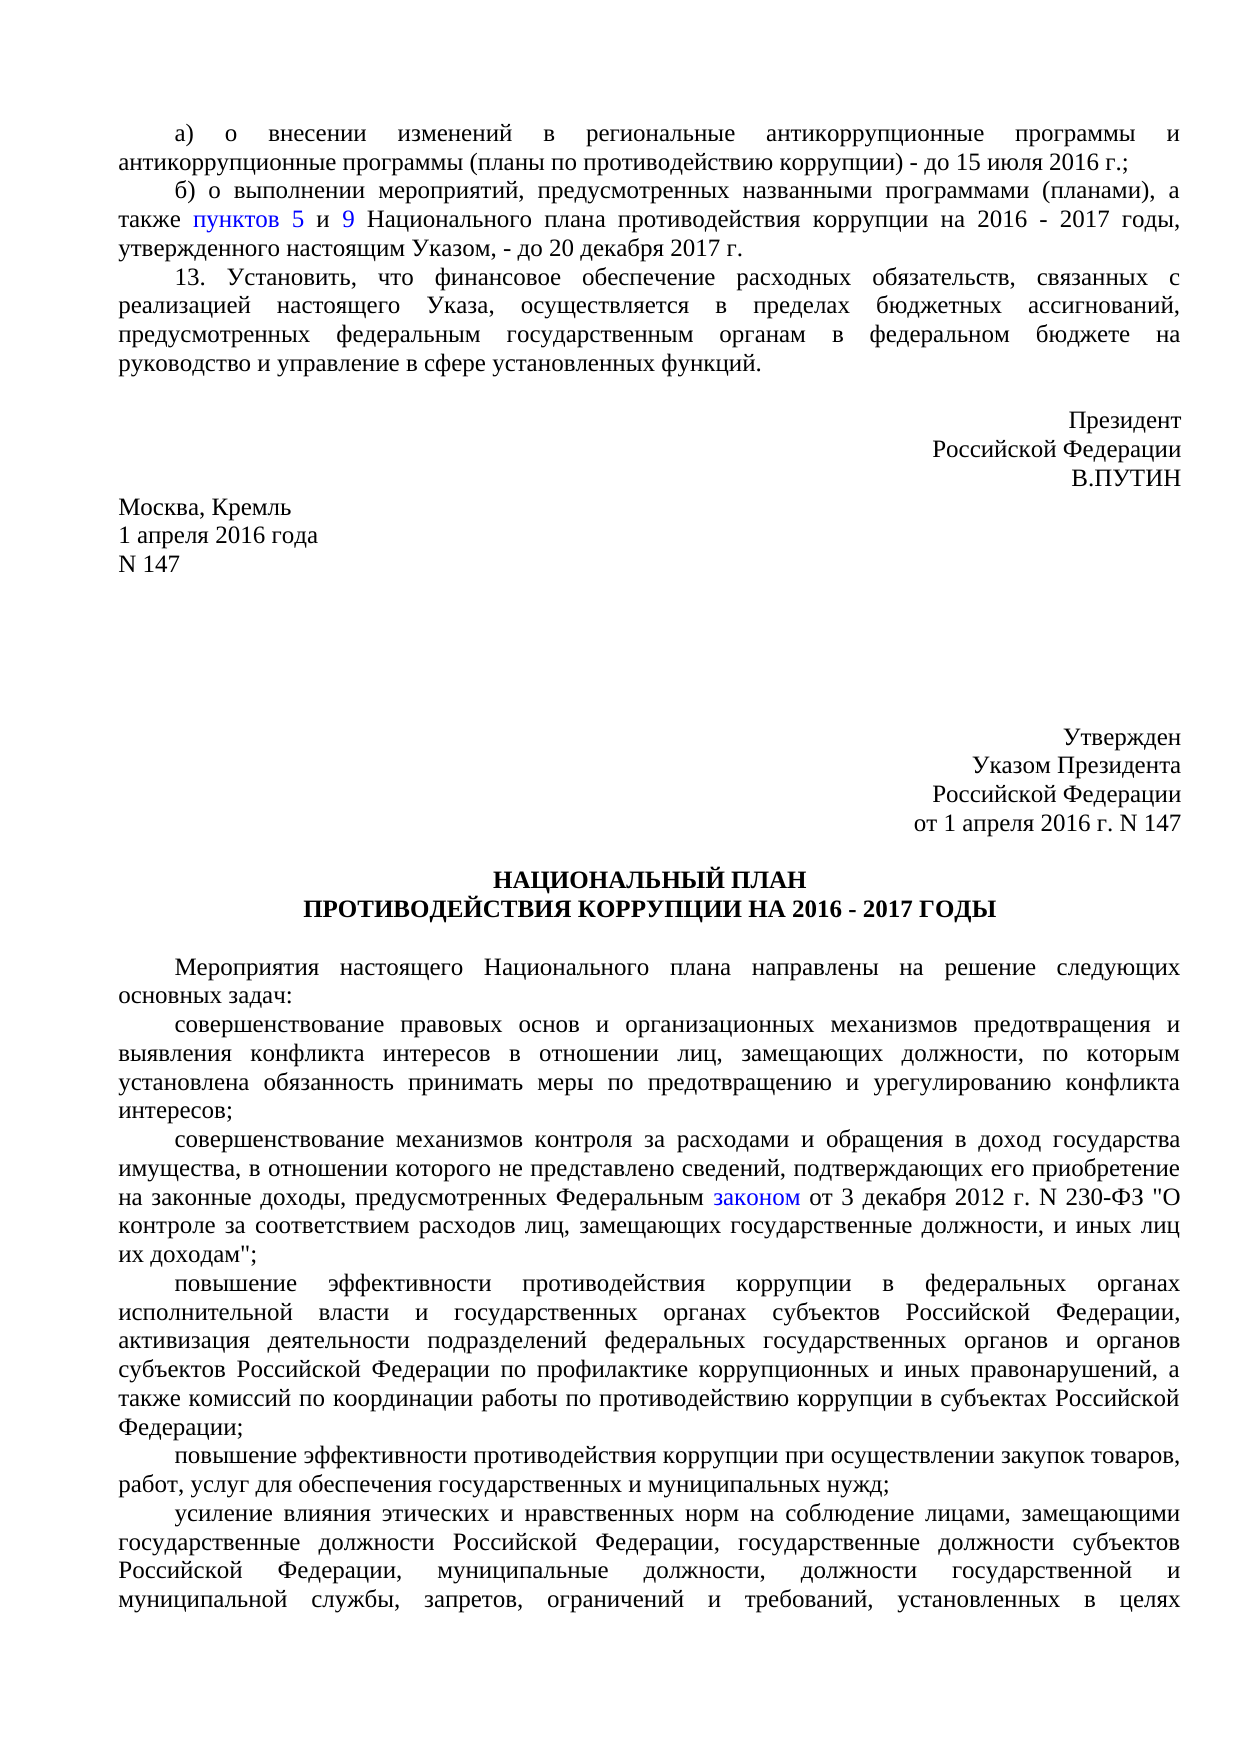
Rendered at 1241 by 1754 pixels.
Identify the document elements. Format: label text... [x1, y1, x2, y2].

text Утвержден [118, 722, 1181, 751]
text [118, 1498, 1181, 1613]
text Указом Президента [118, 751, 1181, 779]
text совершенствование правовых основ и организационных механизмов предотвращения и выявления конфликта интересов в отношении лиц, замещающих должности, по которым установлена обязанность принимать меры по предотвращению и урегулированию конфликта интересов; [118, 1009, 1181, 1124]
text б) о выполнении мероприятий, предусмотренных названными программами (планами), а также пунктов 5 и 9 Национального плана противодействия коррупции на 2016 - 2017 годы, утвержденного настоящим Указом, - до 20 декабря 2017 г. [118, 176, 1181, 262]
text В.ПУТИН [118, 463, 1181, 492]
text N 147 [118, 549, 1181, 578]
text 13. Установить, что финансовое обеспечение расходных обязательств, связанных с реализацией настоящего Указа, осуществляется в пределах бюджетных ассигнований, предусмотренных федеральным государственным органам в федеральном бюджете на руководство и управление в сфере установленных функций. [118, 262, 1181, 377]
title ПРОТИВОДЕЙСТВИЯ КОРРУПЦИИ НА 2016 - 2017 ГОДЫ [118, 894, 1181, 923]
text от 1 апреля 2016 г. N 147 [118, 808, 1181, 837]
text совершенствование механизмов контроля за расходами и обращения в доход государства имущества, в отношении которого не представлено сведений, подтверждающих его приобретение на законные доходы, предусмотренных Федеральным законом от 3 декабря 2012 г. N 230-ФЗ "О контроле за соответствием расходов лиц, замещающих государственные должности, и иных лиц их доходам"; [118, 1124, 1181, 1268]
text повышение эффективности противодействия коррупции в федеральных органах исполнительной власти и государственных органах субъектов Российской Федерации, активизация деятельности подразделений федеральных государственных органов и органов субъектов Российской Федерации по профилактике коррупционных и иных правонарушений, а также комиссий по координации работы по противодействию коррупции в субъектах Российской Федерации; [118, 1268, 1181, 1441]
text а) о внесении изменений в региональные антикоррупционные программы и антикоррупционные программы (планы по противодействию коррупции) - до 15 июля 2016 г.; [118, 118, 1181, 176]
text Москва, Кремль [118, 492, 1181, 521]
text Российской Федерации [118, 434, 1181, 463]
text 1 апреля 2016 года [118, 521, 1181, 549]
title НАЦИОНАЛЬНЫЙ ПЛАН [118, 866, 1181, 894]
text Президент [118, 406, 1181, 434]
text повышение эффективности противодействия коррупции при осуществлении закупок товаров, работ, услуг для обеспечения государственных и муниципальных нужд; [118, 1441, 1181, 1498]
text Мероприятия настоящего Национального плана направлены на решение следующих основных задач: [118, 952, 1181, 1009]
text Российской Федерации [118, 779, 1181, 808]
